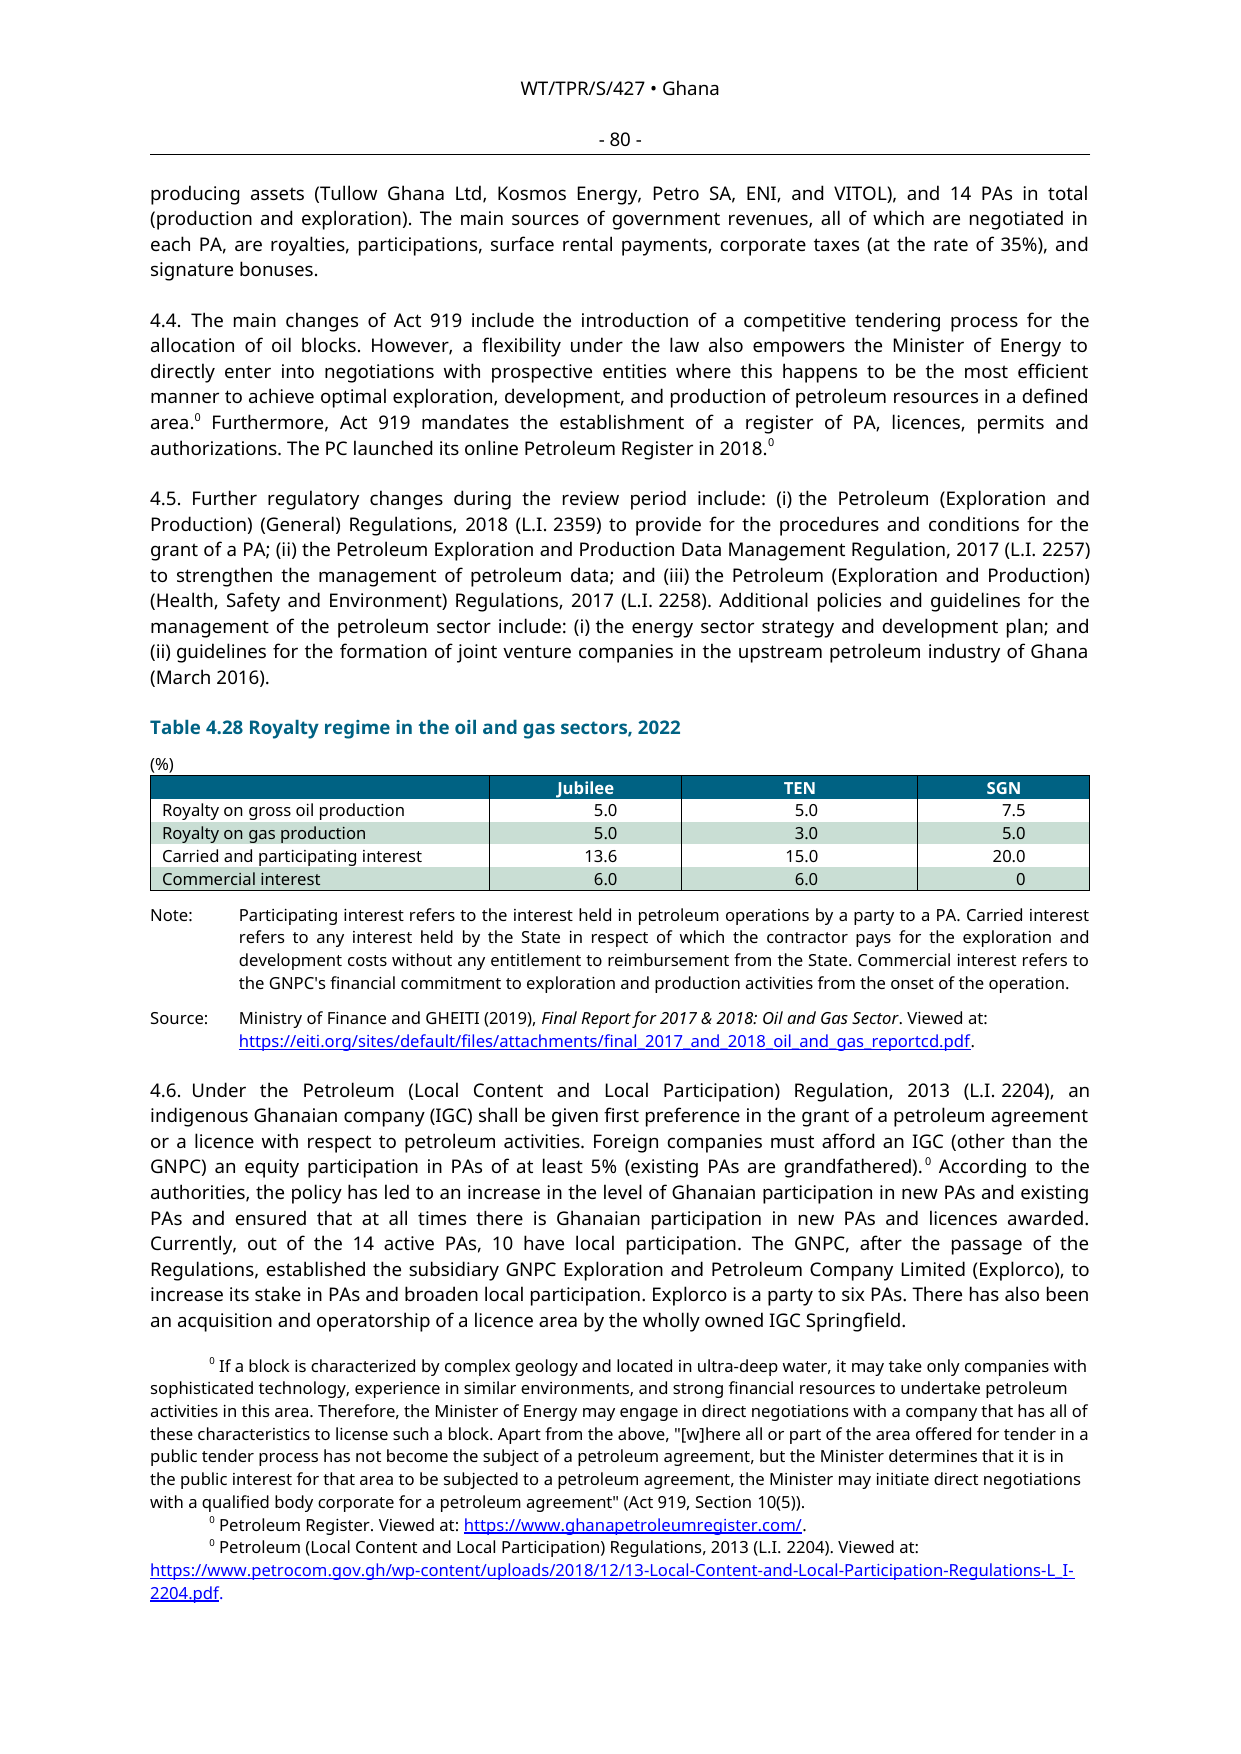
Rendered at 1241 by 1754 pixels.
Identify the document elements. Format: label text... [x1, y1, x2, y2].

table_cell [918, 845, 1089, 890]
text The main changes of Act 919 include the introduction of a competitive tendering process for the allocation of oil blocks. However, a flexibility under the law also empowers the Minister of Energy to directly enter into negotiations with prospective entities where this happens to be the most efficient manner to achieve optimal exploration, development, and production of petroleum resources in a defined area. Furthermore, Act 919 mandates the establishment of a register of PA, licences, permits and authorizations. The PC launched its online Petroleum Register in 2018. [150, 307, 1090, 460]
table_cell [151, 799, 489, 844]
text Further regulatory changes during the review period include: (i) the Petroleum (Exploration and Production) (General) Regulations, 2018 (L.I. 2359) to provide for the procedures and conditions for the grant of a PA; (ii) the Petroleum Exploration and Production Data Management Regulation, 2017 (L.I. 2257) to strengthen the management of petroleum data; and (iii) the Petroleum (Exploration and Production) (Health, Safety and Environment) Regulations, 2017 (L.I. 2258). Additional policies and guidelines for the management of the petroleum sector include: (i) the energy sector strategy and development plan; and (ii) guidelines for the formation of joint venture companies in the upstream petroleum industry of Ghana (March 2016). [150, 485, 1090, 689]
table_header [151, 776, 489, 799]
text Note: Participating interest refers to the interest held in petroleum operations by a party to a PA. Carried interest refers to any interest held by the State in respect of which the contractor pays for the exploration and development costs without any entitlement to reimbursement from the State. Commercial interest refers to the GNPC's financial commitment to exploration and production activities from the onset of the operation. [150, 903, 1090, 994]
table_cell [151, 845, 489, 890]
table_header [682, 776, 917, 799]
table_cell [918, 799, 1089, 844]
text Source: Ministry of Finance and GHEITI (2019), Final Report for 2017 & 2018: Oil and Gas Sector. Viewed at: https://eiti.org/sites/default/files/attachments/final_2017_and_2018_oil_and_gas_reportcd.pdf. [150, 1007, 1090, 1052]
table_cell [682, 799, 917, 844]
text (%) [150, 753, 1090, 775]
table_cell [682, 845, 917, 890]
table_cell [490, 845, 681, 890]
text Under the Petroleum (Local Content and Local Participation) Regulation, 2013 (L.I. 2204), an indigenous Ghanaian company (IGC) shall be given first preference in the grant of a petroleum agreement or a licence with respect to petroleum activities. Foreign companies must afford an IGC (other than the GNPC) an equity participation in PAs of at least 5% (existing PAs are grandfathered). According to the authorities, the policy has led to an increase in the level of Ghanaian participation in new PAs and existing PAs and ensured that at all times there is Ghanaian participation in new PAs and licences awarded. Currently, out of the 14 active PAs, 10 have local participation. The GNPC, after the passage of the Regulations, established the subsidiary GNPC Exploration and Petroleum Company Limited (Explorco), to increase its stake in PAs and broaden local participation. Explorco is a party to six PAs. There has also been an acquisition and operatorship of a licence area by the wholly owned IGC Springfield. [150, 1077, 1090, 1332]
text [150, 180, 1090, 282]
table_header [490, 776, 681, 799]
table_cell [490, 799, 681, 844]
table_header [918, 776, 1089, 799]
